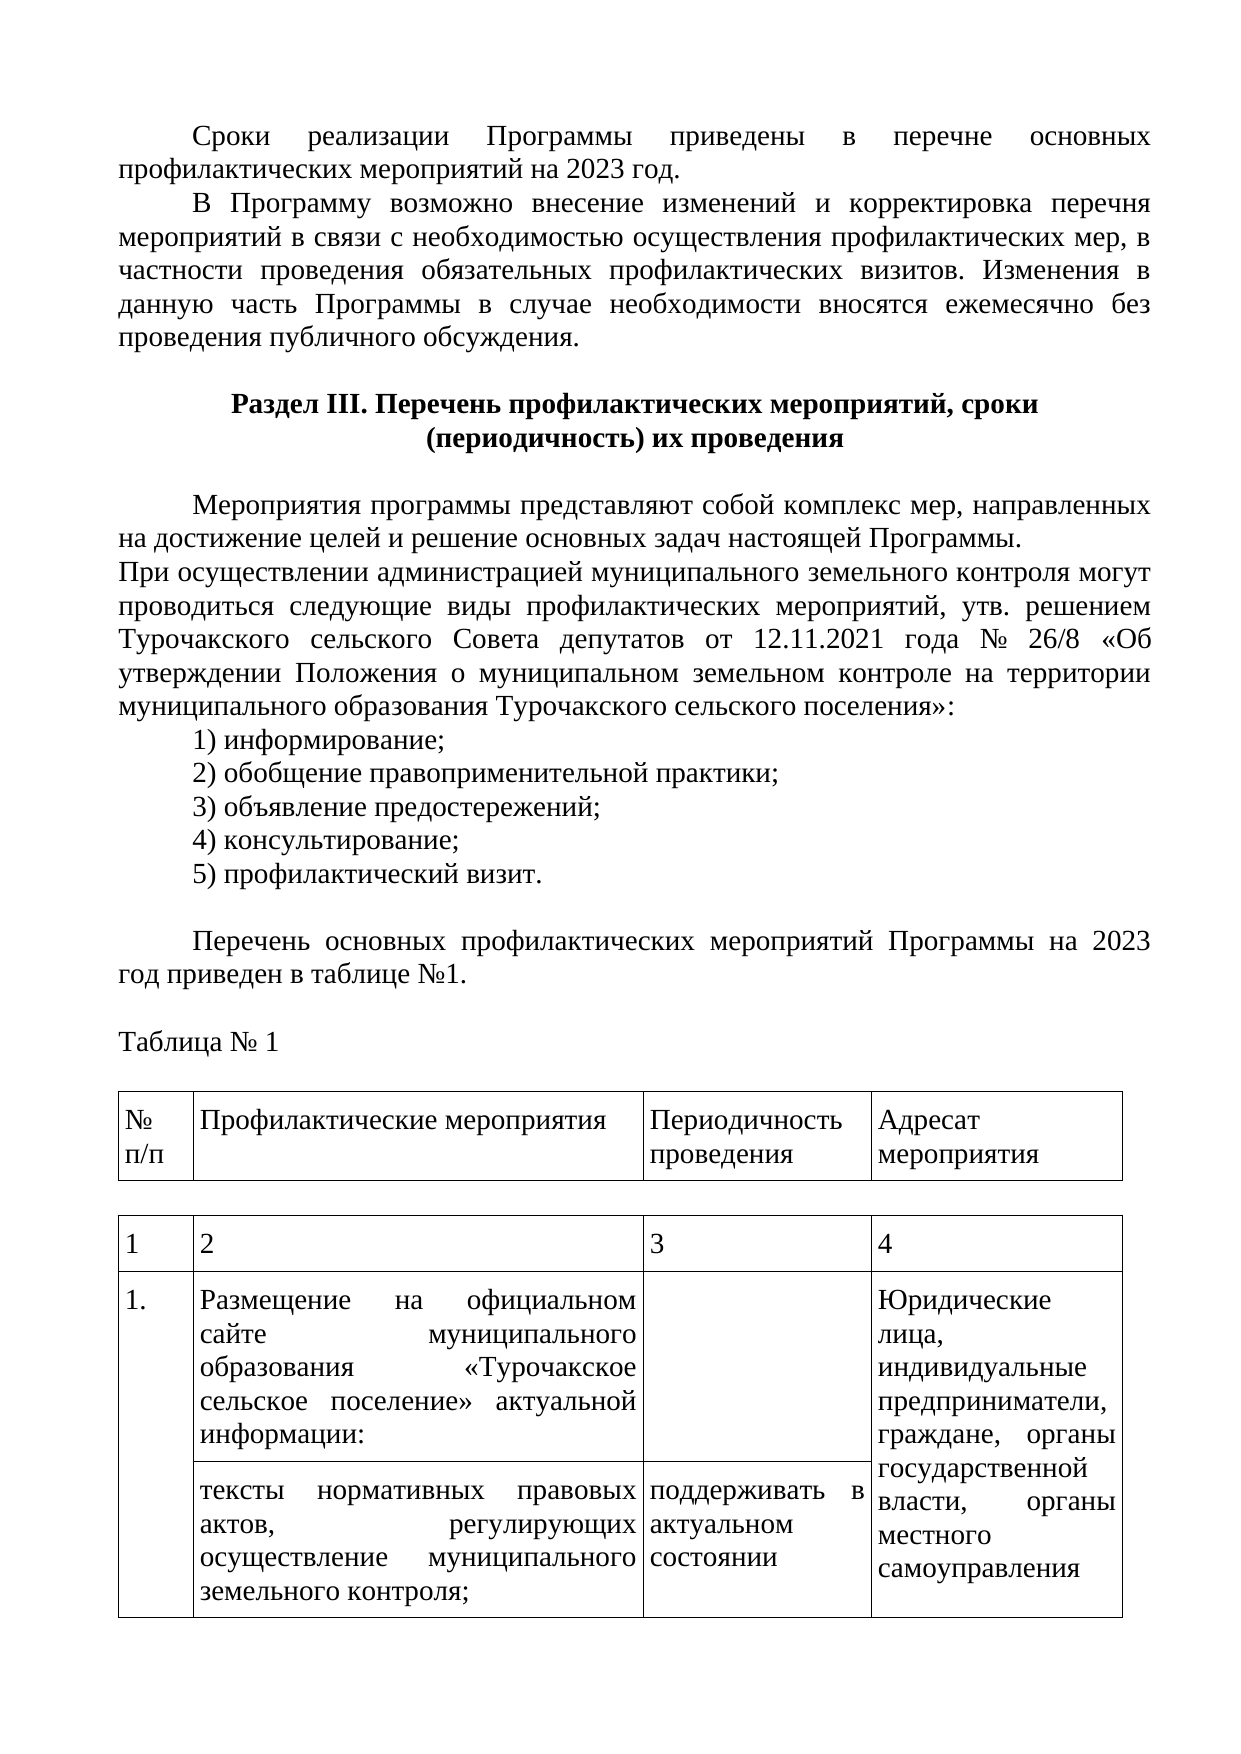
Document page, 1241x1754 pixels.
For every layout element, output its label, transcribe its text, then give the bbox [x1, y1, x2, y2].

table_cell поддерживать в актуальном состоянии [644, 1462, 871, 1617]
table_header 3 [644, 1216, 871, 1271]
table_header Периодичность проведения [644, 1092, 871, 1180]
text 2) обобщение правоприменительной практики; [118, 755, 1152, 789]
table_header Адресат мероприятия [872, 1092, 1122, 1180]
table_cell Размещение на официальном сайте муниципального образования «Турочакское сельское поселение» актуальной информации: [194, 1272, 643, 1461]
table_header Профилактические мероприятия [194, 1092, 643, 1180]
table_cell 1. [119, 1272, 193, 1617]
table_header 4 [872, 1216, 1122, 1271]
table_header 2 [194, 1216, 643, 1271]
text 5) профилактический визит. [118, 856, 1152, 889]
text 1) информирование; [118, 722, 1152, 755]
text Сроки реализации Программы приведены в перечне основных профилактических мероприятий на 2023 год. [118, 118, 1152, 185]
text Таблица № 1 [118, 1024, 1152, 1057]
table_cell [644, 1272, 871, 1461]
text 4) консультирование; [118, 822, 1152, 856]
text Раздел III. Перечень профилактических мероприятий, сроки (периодичность) их проведения [118, 386, 1152, 453]
text 3) объявление предостережений; [118, 789, 1152, 822]
text Перечень основных профилактических мероприятий Программы на 2023 год приведен в таблице №1. [118, 923, 1152, 990]
table_header № п/п [119, 1092, 193, 1180]
text В Программу возможно внесение изменений и корректировка перечня мероприятий в связи с необходимостью осуществления профилактических мер, в частности проведения обязательных профилактических визитов. Изменения в данную часть Программы в случае необходимости вносятся ежемесячно без проведения публичного обсуждения. [118, 185, 1152, 353]
table_cell тексты нормативных правовых актов, регулирующих осуществление муниципального земельного контроля; [194, 1462, 643, 1617]
table_header 1 [119, 1216, 193, 1271]
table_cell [872, 1272, 1122, 1617]
text Мероприятия программы представляют собой комплекс мер, направленных на достижение целей и решение основных задач настоящей Программы. [118, 487, 1152, 554]
text При осуществлении администрацией муниципального земельного контроля могут проводиться следующие виды профилактических мероприятий, утв. решением Турочакского сельского Совета депутатов от 12.11.2021 года № 26/8 «Об утверждении Положения о муниципальном земельном контроле на территории муниципального образования Турочакского сельского поселения»: [118, 554, 1152, 722]
